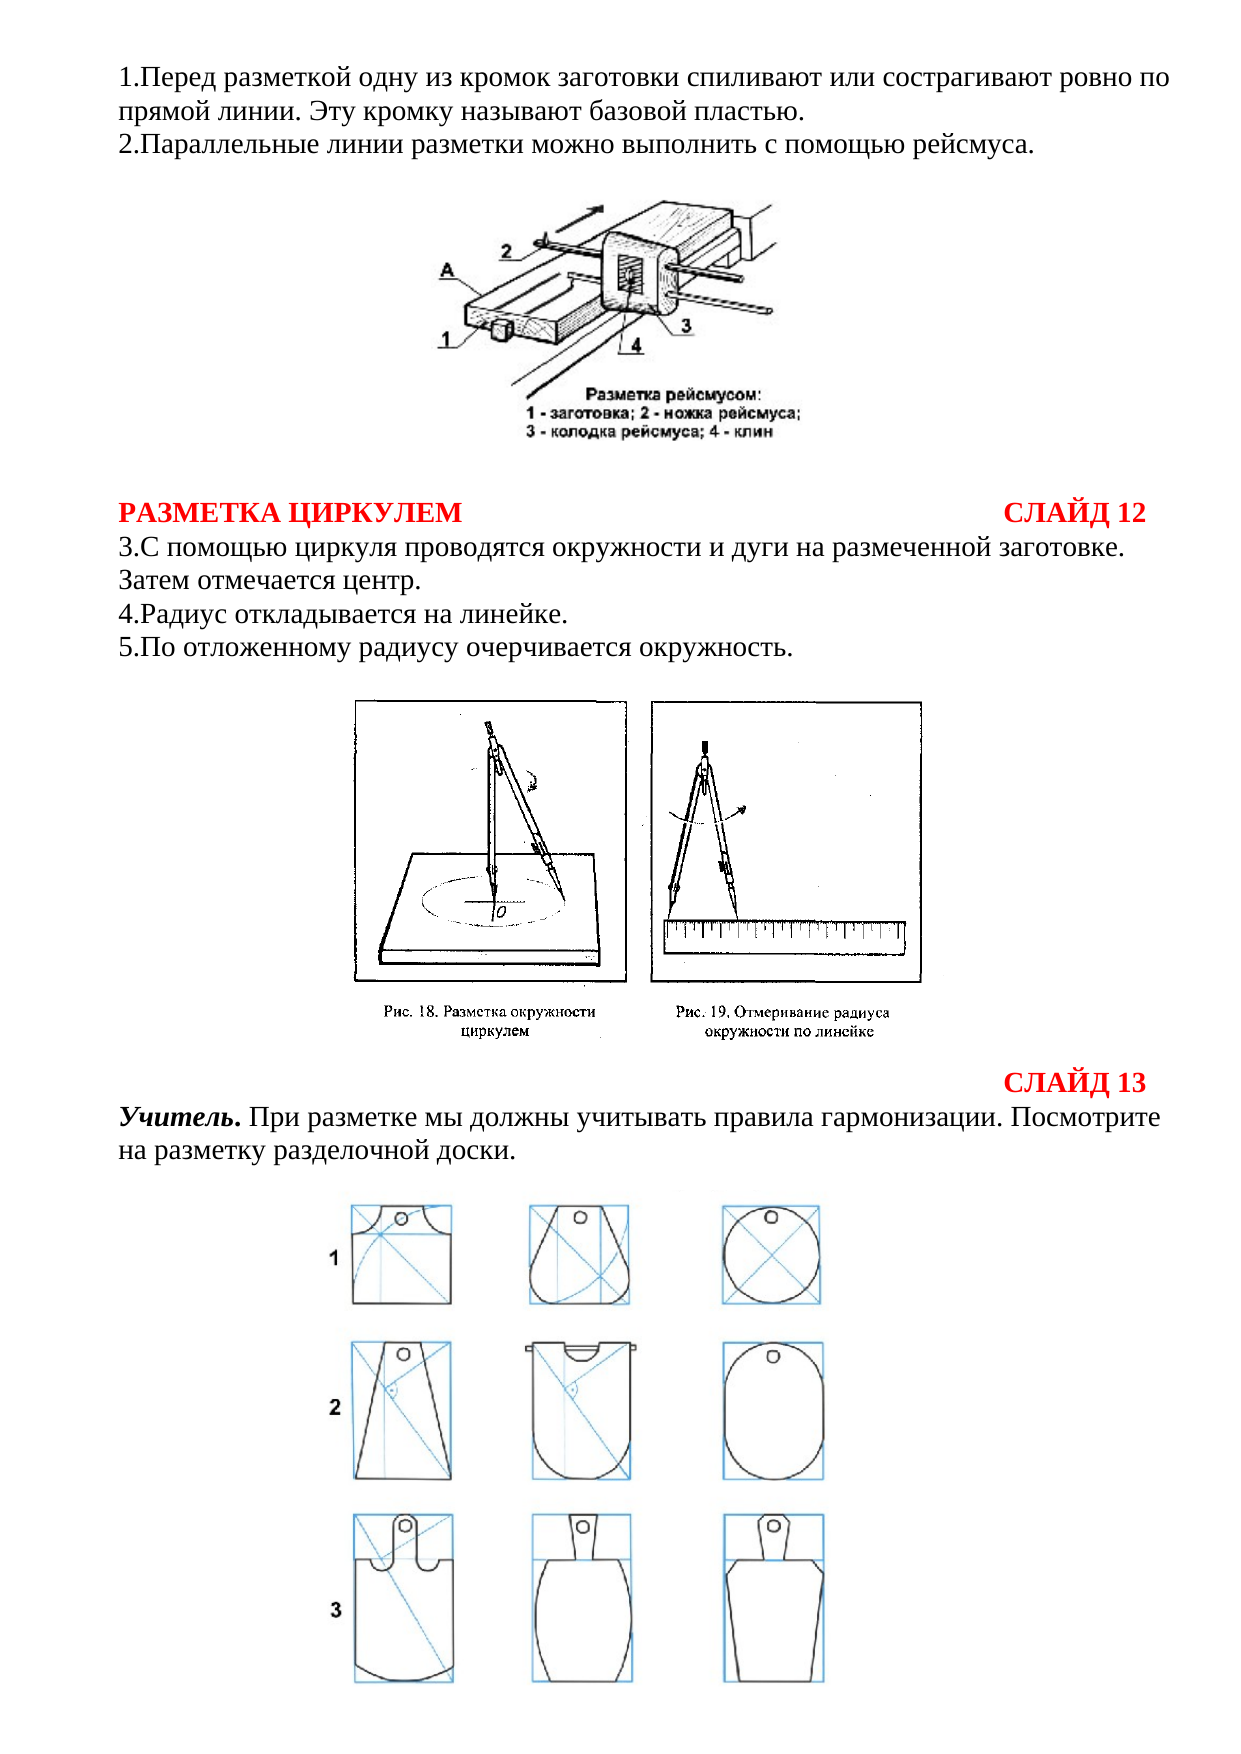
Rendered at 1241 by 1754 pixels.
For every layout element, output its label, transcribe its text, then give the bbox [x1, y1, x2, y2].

text 4.Радиус откладывается на линейке. [118, 596, 1181, 629]
text 1.Перед разметкой одну из кромок заготовки спиливают или сострагивают ровно по прямой линии. Эту кромку называют базовой пластью. [118, 59, 1181, 126]
text СЛАЙД 13 [1003, 1065, 1181, 1099]
picture [430, 188, 803, 441]
text 5.По отложенному радиусу очерчивается окружность. [118, 629, 1181, 663]
text РАЗМЕТКА ЦИРКУЛЕМ СЛАЙД 12 [118, 495, 1181, 529]
text 3.С помощью циркуля проводятся окружности и дуги на размеченной заготовке. Затем отмечается центр. [118, 529, 1181, 596]
text 2.Параллельные линии разметки можно выполнить с помощью рейсмуса. [118, 126, 1181, 160]
picture [343, 678, 943, 1047]
picture [319, 1251, 848, 1689]
text Учитель. При разметке мы должны учитывать правила гармонизации. Посмотрите на разметку разделочной доски. [118, 1099, 1181, 1166]
